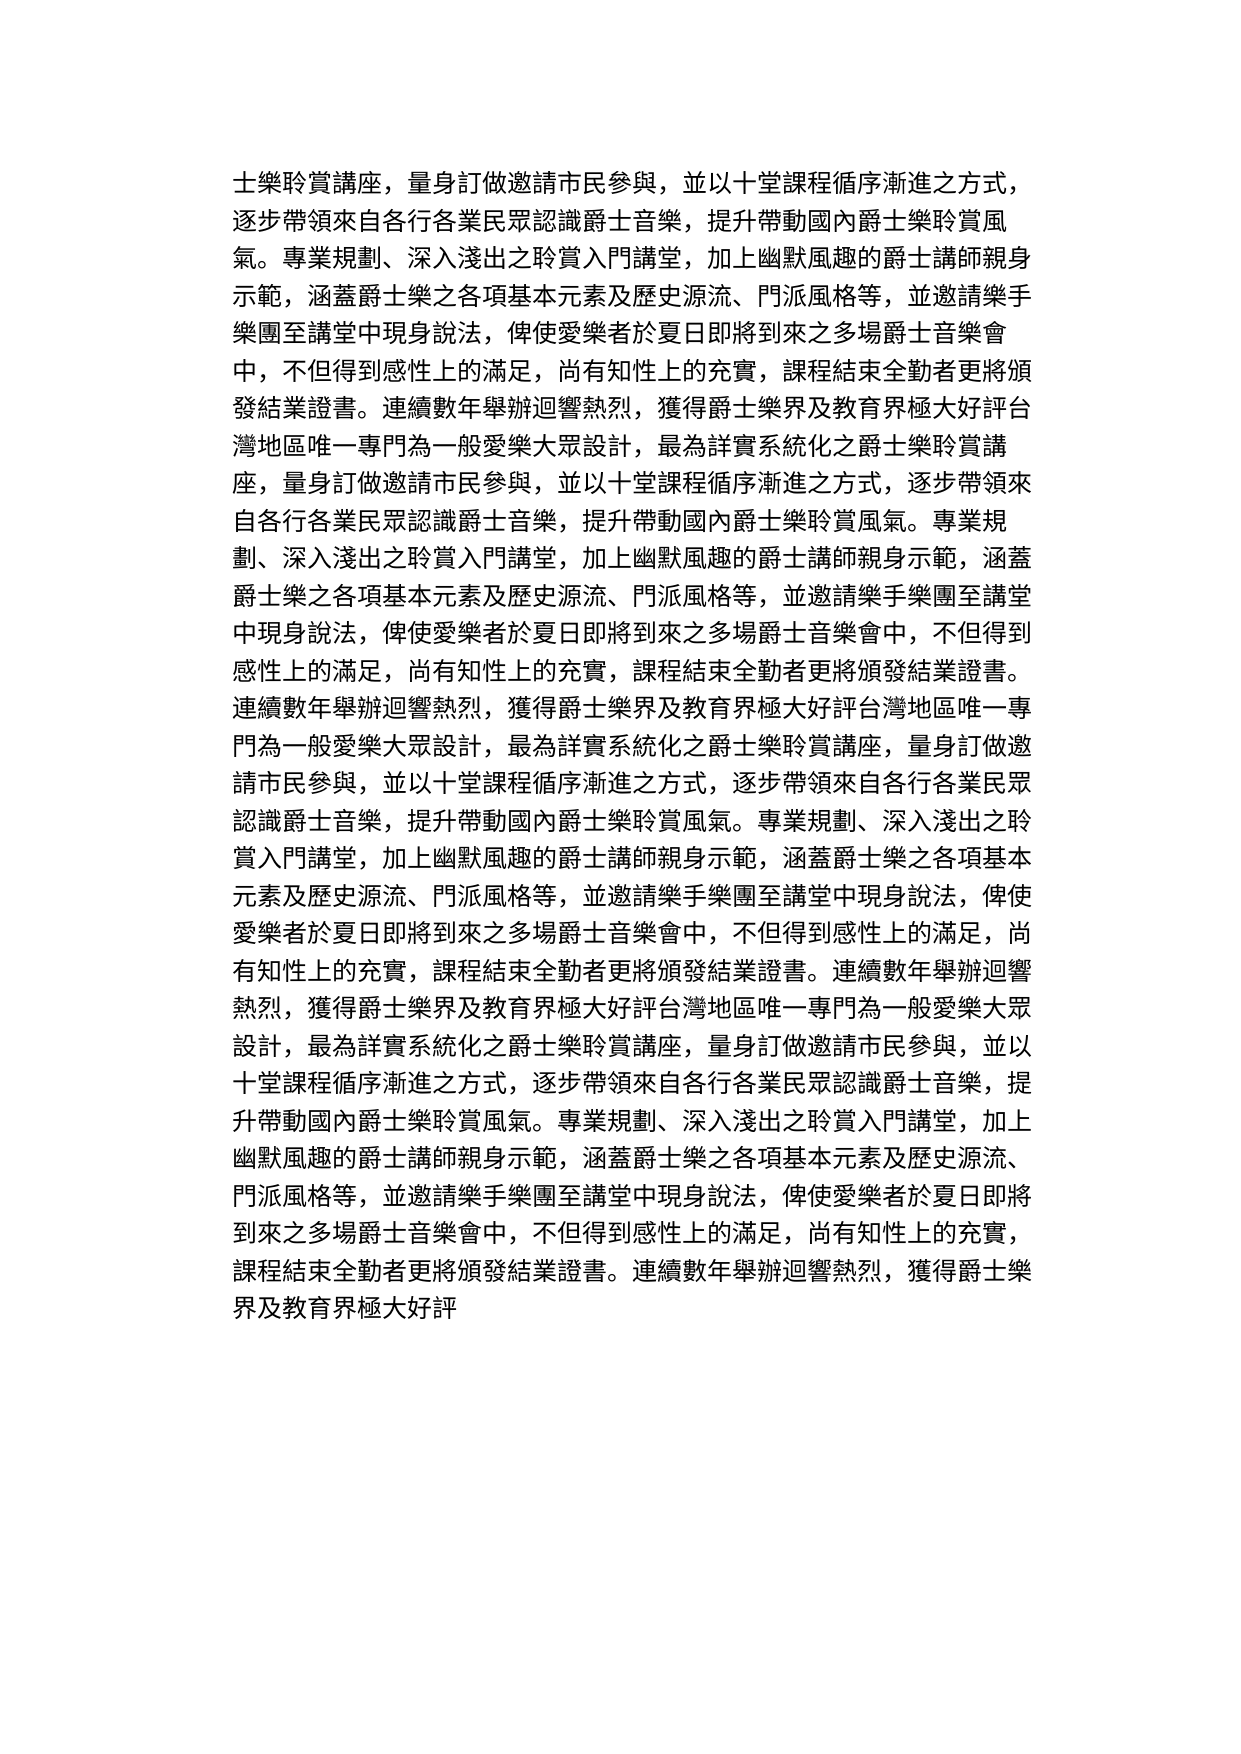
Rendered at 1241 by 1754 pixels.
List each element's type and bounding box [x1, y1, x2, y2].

text [187, 164, 1053, 1327]
